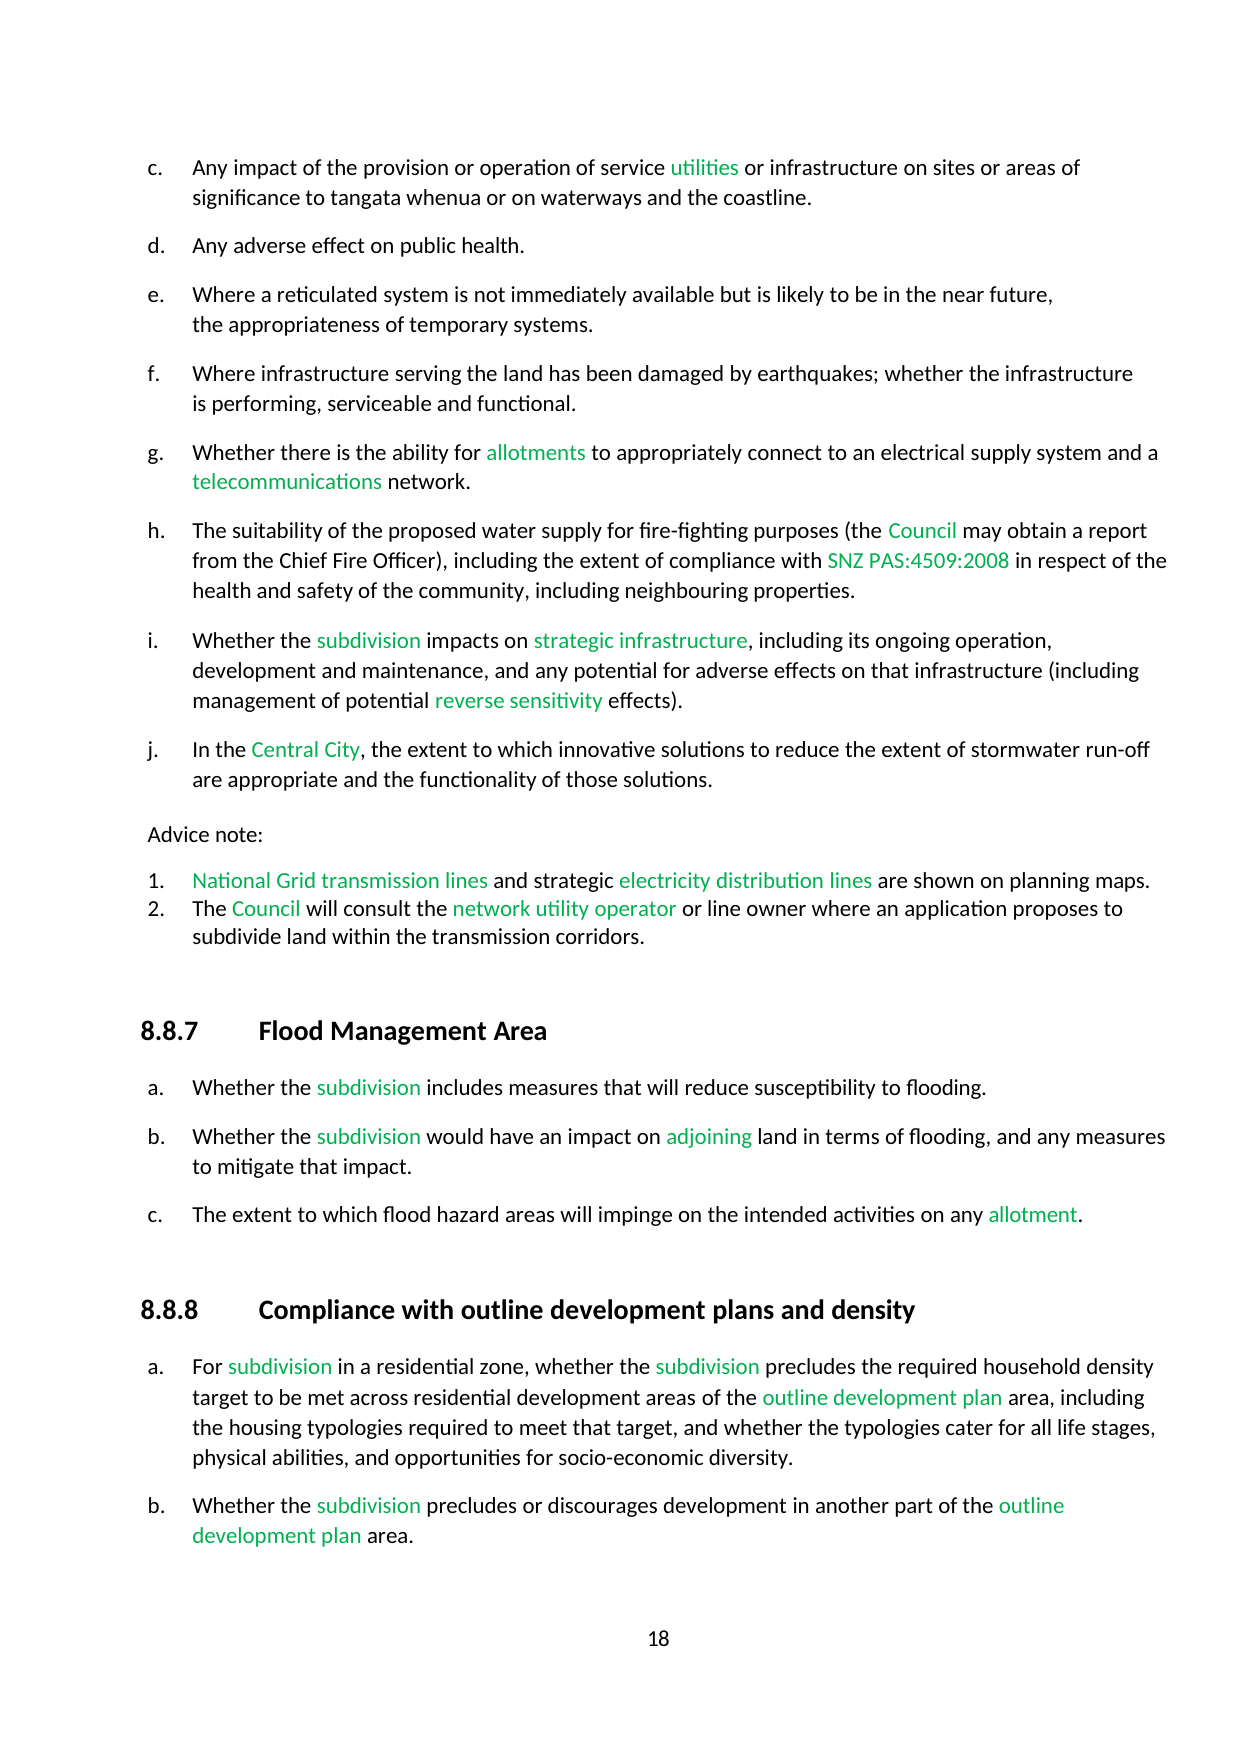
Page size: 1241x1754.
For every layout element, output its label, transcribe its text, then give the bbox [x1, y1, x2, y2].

list Whether the subdivision impacts on strategic infrastructure, including its ongoing operation, development and maintenance, and any potential for adverse effects on that infrastructure (including management of potential reverse sensitivity effects). [147, 626, 1141, 714]
list Any adverse effect on public health. [147, 231, 1182, 259]
list Whether the subdivision would have an impact on adjoining land in terms of flooding, and any measures to mitigate that impact. [147, 1122, 1166, 1180]
subtitle Compliance with outline development plans and density [140, 1292, 1182, 1327]
list The suitability of the proposed water supply for fire-fighting purposes (the Council may obtain a report from the Chief Fire Officer), including the extent of compliance with SNZ PAS:4509:2008 in respect of the health and safety of the community, including neighbouring properties. [147, 516, 1168, 605]
list Whether the subdivision includes measures that will reduce susceptibility to flooding. [147, 1073, 1182, 1101]
list Any impact of the provision or operation of service utilities or infrastructure on sites or areas of significance to tangata whenua or on waterways and the coastline. [147, 153, 1081, 211]
list In the Central City, the extent to which innovative solutions to reduce the extent of stormwater run-off are appropriate and the functionality of those solutions. [147, 735, 1151, 793]
subtitle Flood Management Area [140, 1013, 1182, 1047]
list Whether the subdivision precludes or discourages development in another part of the outline development plan area. [147, 1491, 1065, 1549]
list Where a reticulated system is not immediately available but is likely to be in the near future, the appropriateness of temporary systems. [147, 280, 1089, 338]
list Whether there is the ability for allotments to appropriately connect to an electrical supply system and a telecommunications network. [147, 438, 1159, 496]
text Advice note: [147, 820, 1182, 848]
list The extent to which flood hazard areas will impinge on the intended activities on any allotment. [147, 1200, 1182, 1228]
list National Grid transmission lines and strategic electricity distribution lines are shown on planning maps. [147, 866, 1182, 894]
list The Council will consult the network utility operator or line owner where an application proposes to subdivide land within the transmission corridors. [147, 894, 1123, 950]
list For subdivision in a residential zone, whether the subdivision precludes the required household density target to be met across residential development areas of the outline development plan area, including the housing typologies required to meet that target, and whether the typologies cater for all life stages, physical abilities, and opportunities for socio-economic diversity. [147, 1352, 1157, 1471]
list Where infrastructure serving the land has been damaged by earthquakes; whether the infrastructure is performing, serviceable and functional. [147, 359, 1153, 417]
